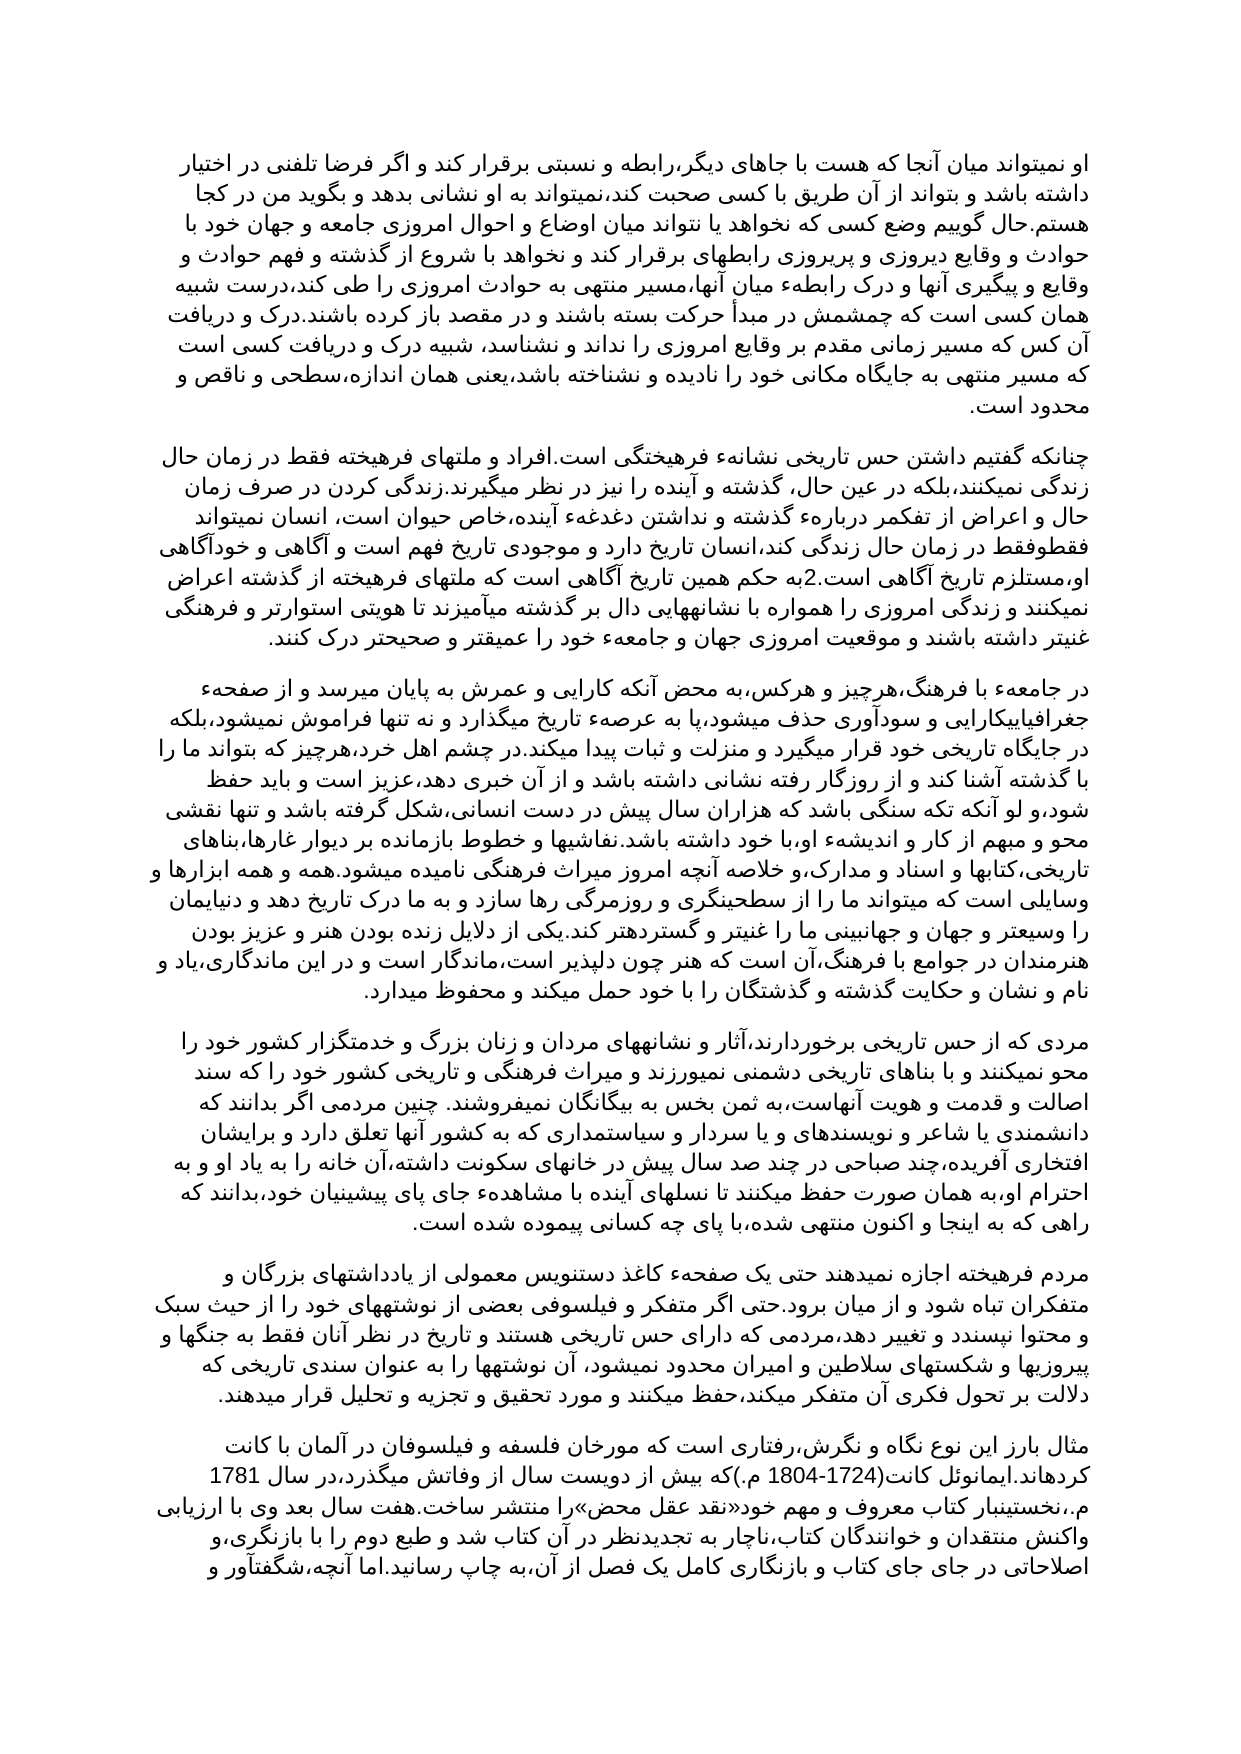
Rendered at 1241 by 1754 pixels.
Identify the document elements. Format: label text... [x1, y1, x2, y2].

text مردم فرهیخته اجازه نمی‏دهند حتی یک صفحهء کاغذ دستنویس‏ معمولی از یادداشتهای بزرگان و متفکران تباه شود و از میان برود.حتی اگر متفکر و فیلسوفی بعضی از نوشته‏های خود را از حیث سبک و محتوا نپسندد و تغییر دهد،مردمی که دارای حس تاریخی هستند و تاریخ در نظر آنان‏ فقط به جنگها و پیروزیها و شکستهای سلاطین و امیران محدود نمی‏شود، آن نوشته‏ها را به عنوان سندی تاریخی که دلالت بر تحول فکری آن متفکر می‏کند،حفظ می‏کنند و مورد تحقیق و تجزیه و تحلیل قرار می‏دهند. [150, 1260, 1090, 1408]
text مردی که از حس تاریخی برخوردارند،آثار و نشانه‏های مردان و زنان بزرگ و خدمتگزار کشور خود را محو نمی‏کنند و با بناهای تاریخی‏ دشمنی نمی‏ورزند و میراث فرهنگی و تاریخی کشور خود را که سند اصالت و قدمت و هویت آنهاست،به ثمن بخس به بیگانگان نمی‏فروشند. چنین مردمی اگر بدانند که دانشمندی یا شاعر و نویسنده‏ای و یا سردار و سیاستمداری که به کشور آنها تعلق دارد و برایشان افتخاری آفریده،چند صباحی در چند صد سال پیش در خانه‏ای سکونت داشته،آن خانه را به یاد او و به احترام او،به همان صورت حفظ می‏کنند تا نسلهای آینده با مشاهدهء جای پای پیشینیان خود،بدانند که راهی که به اینجا و اکنون منتهی شده،با پای چه کسانی پیموده شده است. [150, 1028, 1090, 1236]
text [150, 150, 1090, 418]
text در جامعهء با فرهنگ،هرچیز و هرکس،به محض آنکه کارایی و عمرش به پایان می‏رسد و از صفحهء جغرافیایی‏کارایی و سودآوری حذف‏ می‏شود،پا به عرصهء تاریخ می‏گذارد و نه تنها فراموش نمی‏شود،بلکه در جایگاه تاریخی خود قرار می‏گیرد و منزلت و ثبات پیدا می‏کند.در چشم‏ اهل خرد،هرچیز که بتواند ما را با گذشته آشنا کند و از روزگار رفته نشانی‏ داشته باشد و از آن خبری دهد،عزیز است و باید حفظ شود،و لو آنکه تکه‏ سنگی باشد که هزاران سال پیش در دست انسانی،شکل گرفته باشد و تنها نقشی محو و مبهم از کار و اندیشهء او،با خود داشته باشد.نفاشیها و خطوط بازمانده بر دیوار غارها،بناهای تاریخی،کتابها و اسناد و مدارک،و خلاصه‏ آنچه امروز میراث فرهنگی نامیده میشود.همه و همه ابزارها و وسایلی‏ است که می‏تواند ما را از سطحی‏نگری و روزمرگی رها سازد و به ما درک‏ تاریخ دهد و دنیایمان را وسیع‏تر و جهان و جهان‏بینی ما را غنی‏تر و گسترده‏تر کند.یکی از دلایل زنده بودن هنر و عزیز بودن هنرمندان در جوامع با فرهنگ،آن است که هنر چون دلپذیر است،ماندگار است و در این‏ ماندگاری،یاد و نام و نشان و حکایت گذشته و گذشتگان را با خود حمل‏ می‏کند و محفوظ می‏دارد. [150, 675, 1090, 1003]
text چنانکه گفتیم داشتن حس تاریخی نشانهء فرهیختگی است.افراد و ملتهای فرهیخته فقط در زمان حال زندگی نمی‏کنند،بلکه در عین حال، گذشته و آینده را نیز در نظر می‏گیرند.زندگی کردن در صرف زمان حال و اعراض از تفکمر دربارهء گذشته و نداشتن دغدغهء آینده،خاص حیوان است، انسان نمی‏تواند فقطوفقط در زمان حال زندگی کند،انسان تاریخ دارد و موجودی تاریخ فهم است و آگاهی و خودآگاهی او،مستلزم تاریخ آگاهی‏ است.2به حکم همین تاریخ آگاهی است که ملتهای فرهیخته از گذشته‏ اعراض نمی‏کنند و زندگی امروزی را همواره با نشانه‏هایی دال بر گذشته‏ می‏آمیزند تا هویتی استوارتر و فرهنگی غنی‏تر داشته باشند و موقعیت‏ امروزی جهان و جامعهء خود را عمیق‏تر و صحیح‏تر درک کنند. [150, 443, 1090, 650]
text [150, 1432, 1090, 1579]
